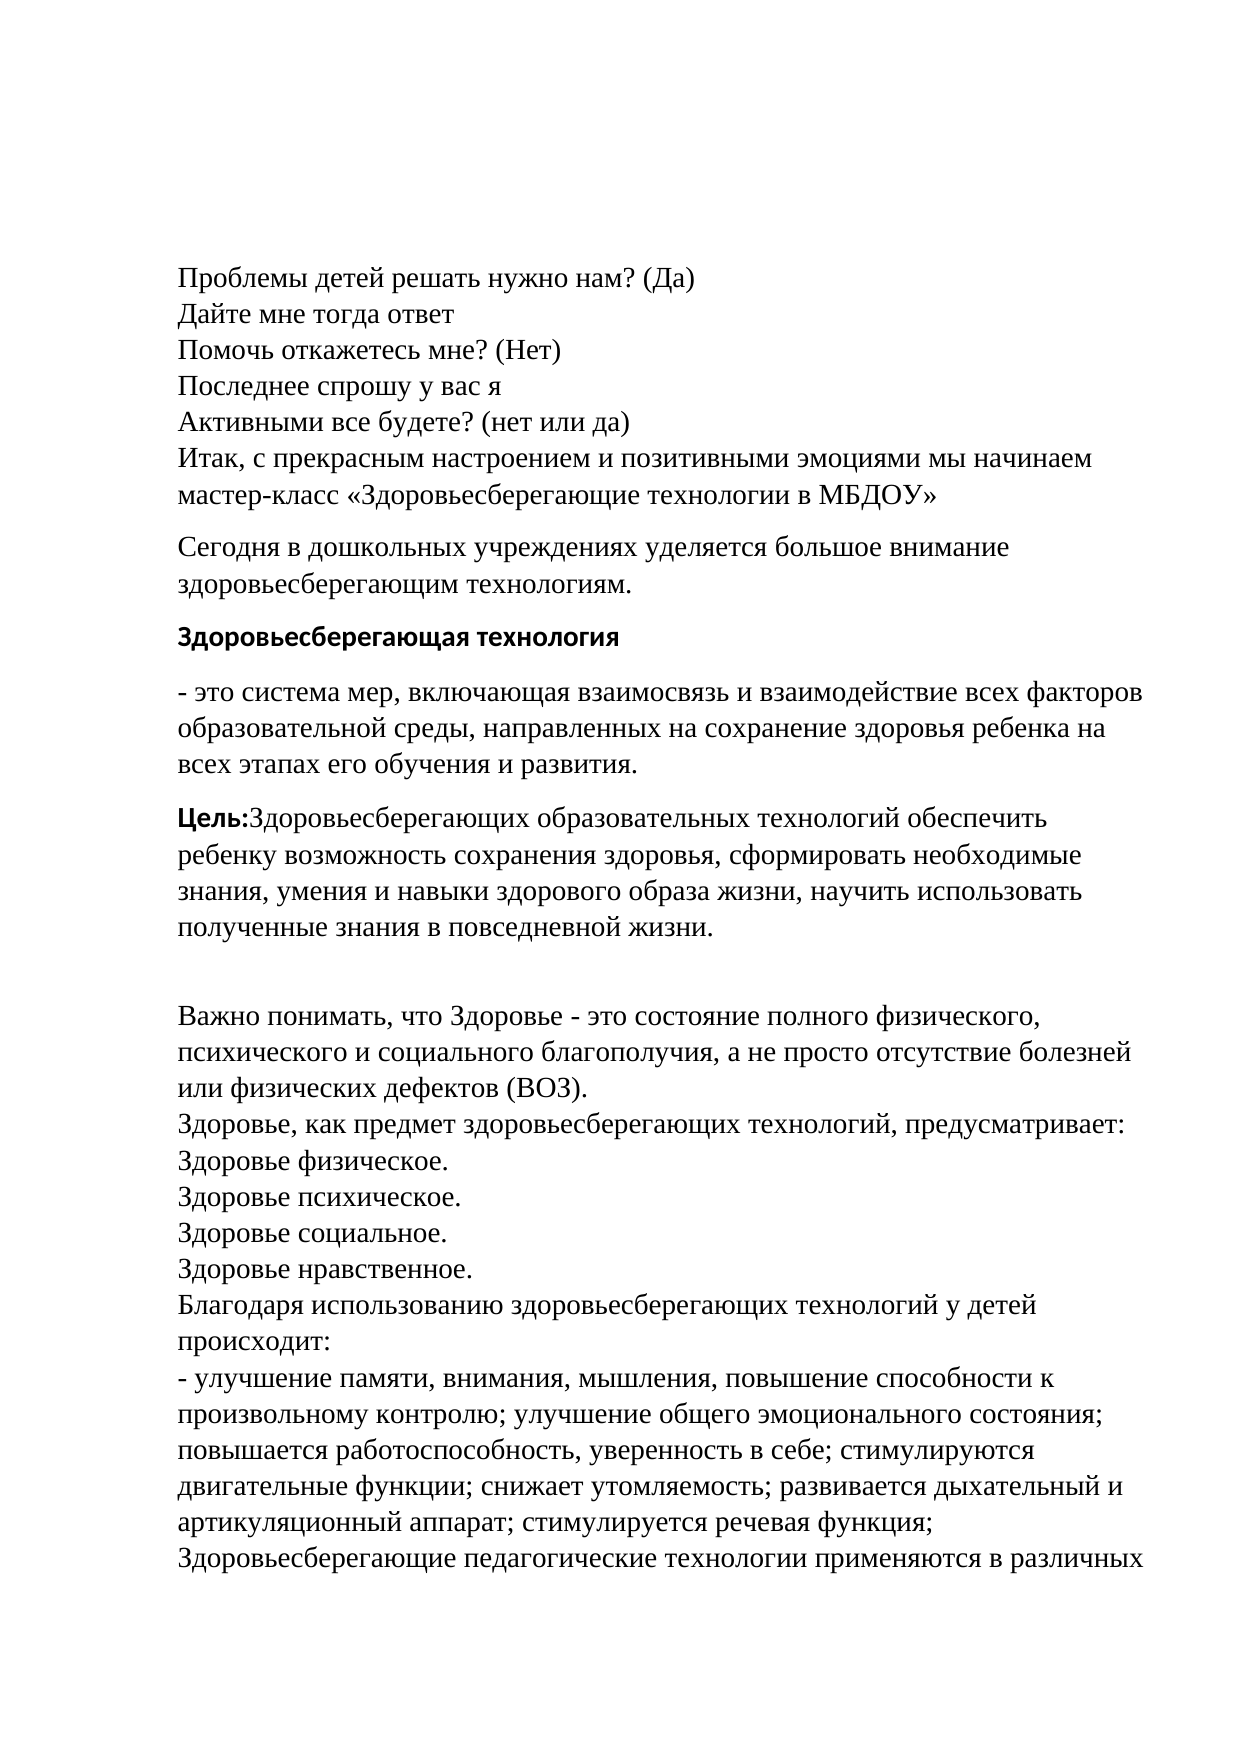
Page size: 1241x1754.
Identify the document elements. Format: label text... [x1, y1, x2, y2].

text Проблемы детей решать нужно нам? (Да) Дайте мне тогда ответ Помочь откажетесь мне? (Нет) Последнее спрошу у вас я Активными все будете? (нет или да) Итак, с прекрасным настроением и позитивными эмоциями мы начинаем мастер-класс «Здоровьесберегающие технологии в МБДОУ» [177, 224, 1152, 510]
text Важно понимать, что Здоровье - это состояние полного физического, психического и социального благополучия, а не просто отсутствие болезней или физических дефектов (ВОЗ). Здоровье, как предмет здоровьесберегающих технологий, предусматривает: Здоровье физическое. Здоровье психическое. Здоровье социальное. Здоровье нравственное. Благодаря использованию здоровьесберегающих технологий у детей происходит: - улучшение памяти, внимания, мышления, повышение способности к произвольному контролю; улучшение общего эмоционального состояния; повышается работоспособность, уверенность в себе; стимулируются двигательные функции; снижает утомляемость; развивается дыхательный и артикуляционный аппарат; стимулируется речевая функция; Здоровьесберегающие педагогические технологии применяются в различных [177, 962, 1152, 1574]
text Сегодня в дошкольных учреждениях уделяется большое внимание здоровьесберегающим технологиям. [177, 529, 1152, 599]
text Здоровьесберегающая технология [177, 618, 1152, 654]
text Цель:Здоровьесберегающих образовательных технологий обеспечить ребенку возможность сохранения здоровья, сформировать необходимые знания, умения и навыки здорового образа жизни, научить использовать полученные знания в повседневной жизни. [177, 799, 1152, 943]
text - это система мер, включающая взаимосвязь и взаимодействие всех факторов образовательной среды, направленных на сохранение здоровья ребенка на всех этапах его обучения и развития. [177, 674, 1152, 779]
